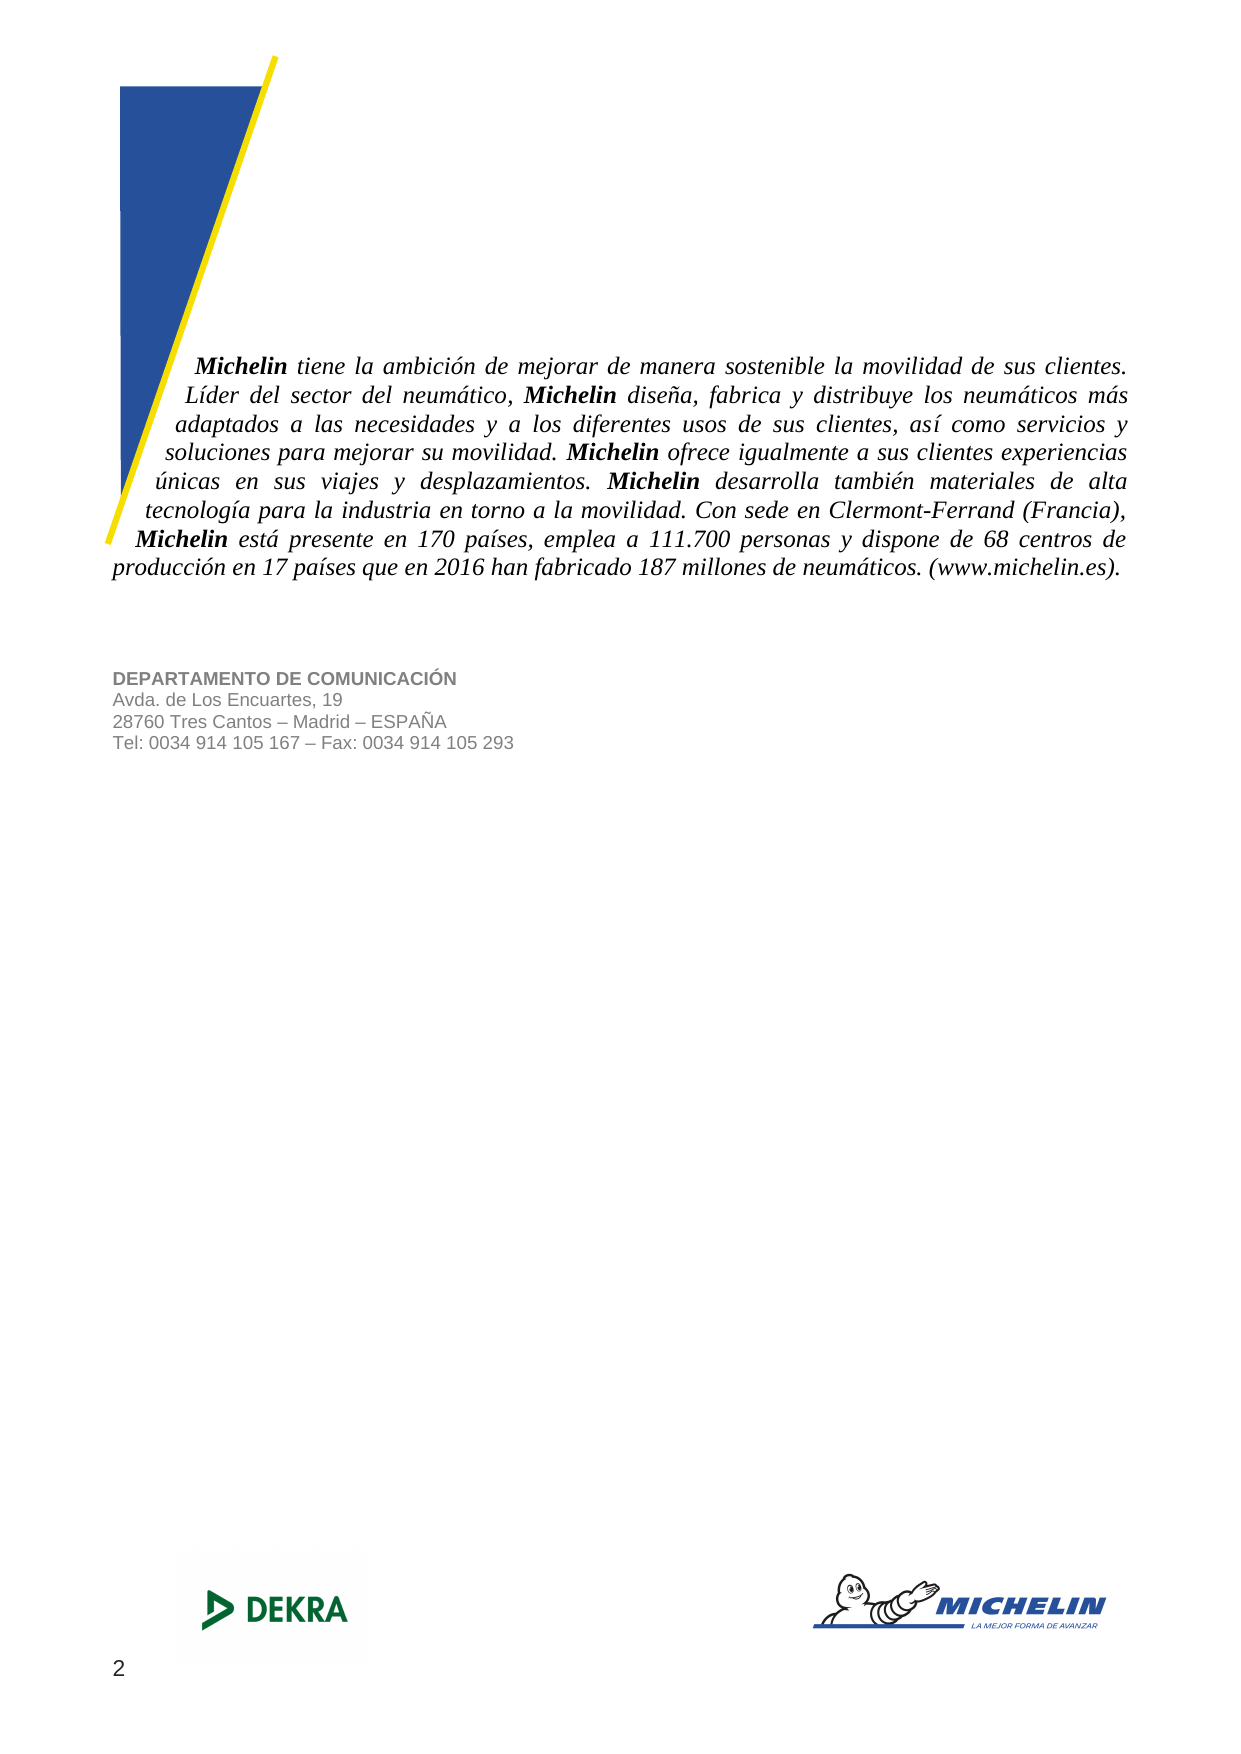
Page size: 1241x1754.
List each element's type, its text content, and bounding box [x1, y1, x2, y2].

text Avda. de Los Encuartes, 19 [112, 689, 1128, 711]
picture [796, 1557, 1118, 1641]
text Tel: 0034 914 105 167 – Fax: 0034 914 105 293 [112, 732, 1128, 754]
text DEPARTAMENTO DE COMUNICACIÓN [112, 667, 1128, 689]
text Michelin tiene la ambición de mejorar de manera sostenible la movilidad de sus clientes. Líder del sector del neumático, Michelin diseña, fabrica y distribuye los neumáticos más adaptados a las necesidades y a los diferentes usos de sus clientes, así como servicios y soluciones para mejorar su movilidad. Michelin ofrece igualmente a sus clientes experiencias únicas en sus viajes y desplazamientos. Michelin desarrolla también materiales de alta tecnología para la industria en torno a la movilidad. Con sede en Clermont-Ferrand (Francia), Michelin está presente en 170 países, emplea a 111.700 personas y dispone de 68 centros de producción en 17 países que en 2016 han fabricado 187 millones de neumáticos. (www.michelin.es). [112, 351, 1128, 581]
picture [175, 1545, 372, 1667]
text 28760 Tres Cantos – Madrid – ESPAÑA [112, 711, 1128, 732]
